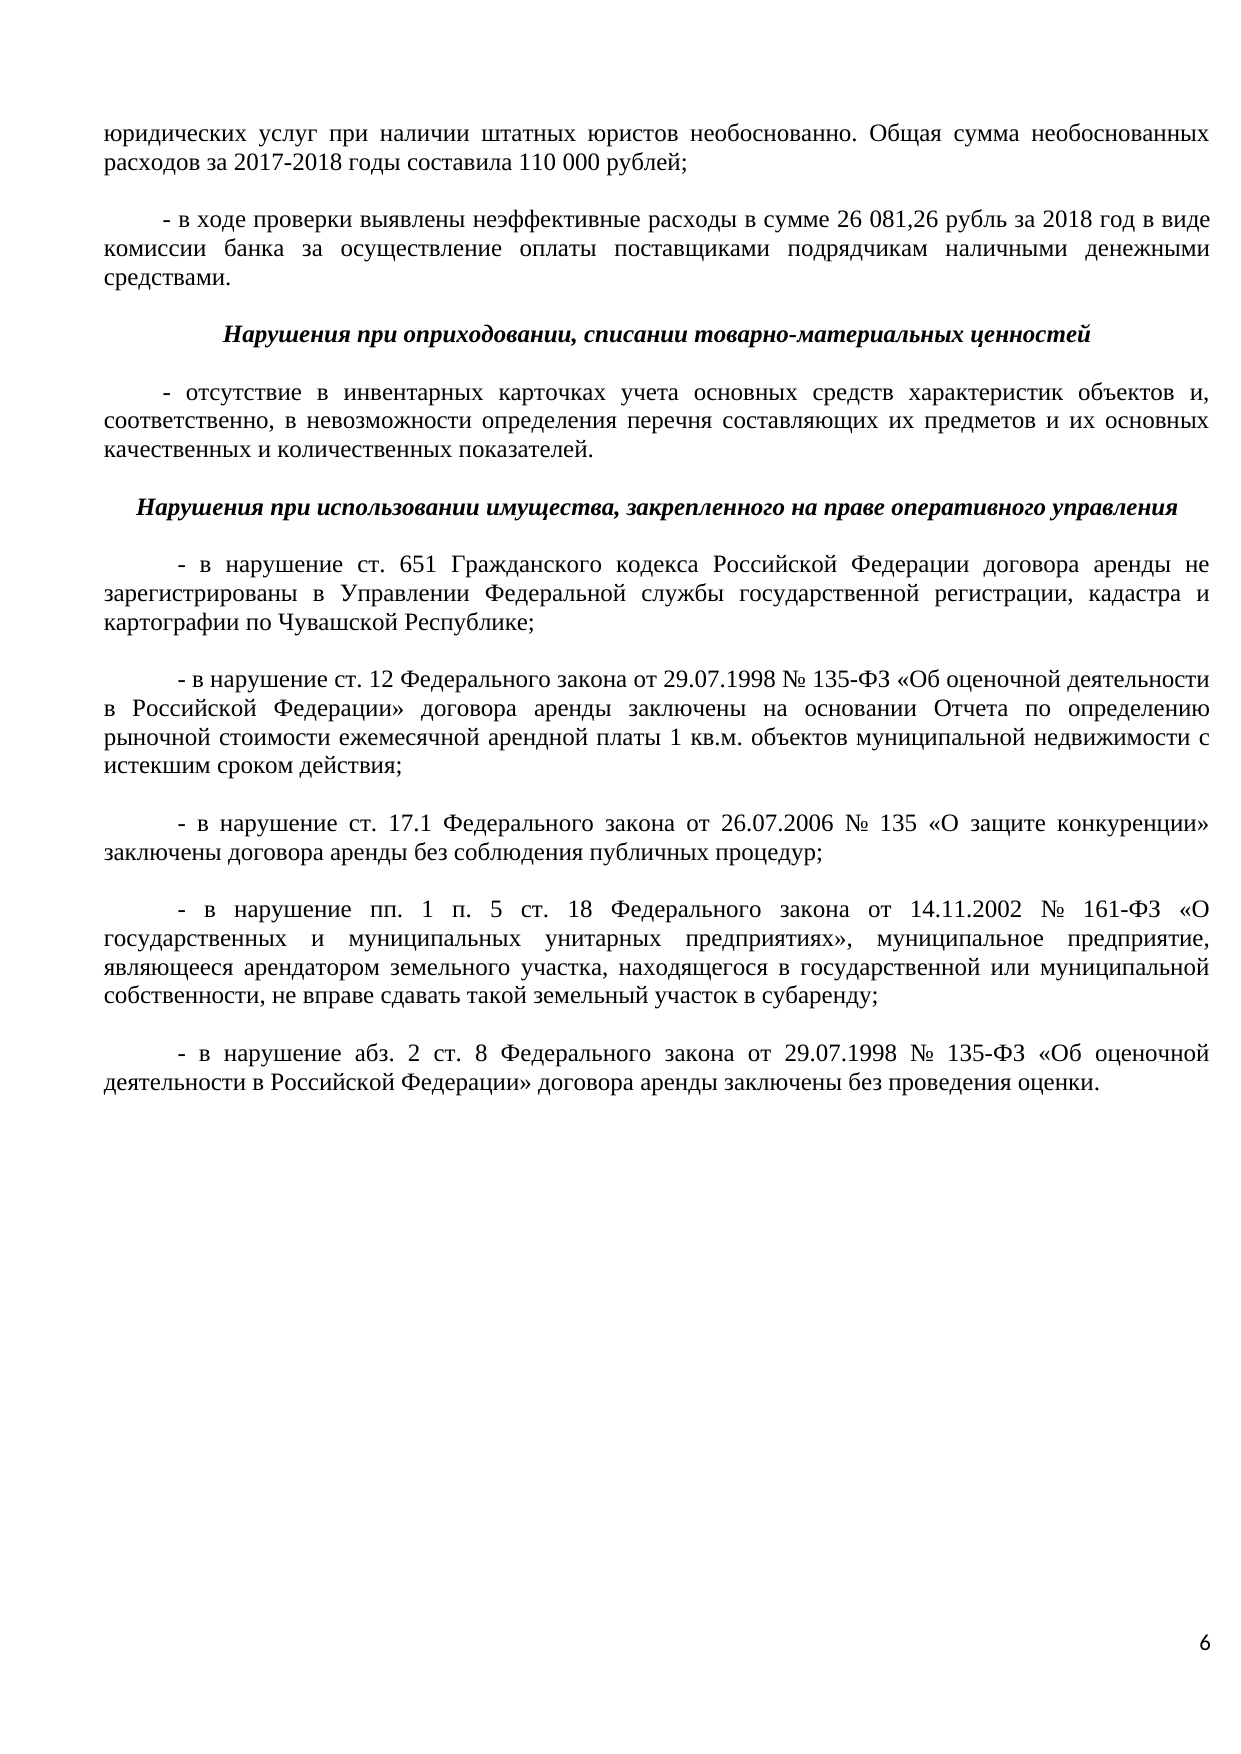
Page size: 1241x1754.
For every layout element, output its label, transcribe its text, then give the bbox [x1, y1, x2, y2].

text - отсутствие в инвентарных карточках учета основных средств характеристик объектов и, соответственно, в невозможности определения перечня составляющих их предметов и их основных качественных и количественных показателей. [103, 377, 1211, 463]
text - в нарушение пп. 1 п. 5 ст. 18 Федерального закона от 14.11.2002 № 161-ФЗ «О государственных и муниципальных унитарных предприятиях», муниципальное предприятие, являющееся арендатором земельного участка, находящегося в государственной или муниципальной собственности, не вправе сдавать такой земельный участок в субаренду; [103, 894, 1211, 1009]
text Нарушения при оприходовании, списании товарно-материальных ценностей [103, 319, 1211, 348]
text - в нарушение абз. 2 ст. 8 Федерального закона от 29.07.1998 № 135-ФЗ «Об оценочной деятельности в Российской Федерации» договора аренды заключены без проведения оценки. [103, 1038, 1211, 1096]
text - в ходе проверки выявлены неэффективные расходы в сумме 26 081,26 рубль за 2018 год в виде комиссии банка за осуществление оплаты поставщиками подрядчикам наличными денежными средствами. [103, 204, 1211, 291]
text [103, 118, 1211, 176]
text Нарушения при использовании имущества, закрепленного на праве оперативного управления [103, 492, 1211, 521]
text - в нарушение ст. 651 Гражданского кодекса Российской Федерации договора аренды не зарегистрированы в Управлении Федеральной службы государственной регистрации, кадастра и картографии по Чувашской Республике; [103, 549, 1211, 636]
text - в нарушение ст. 17.1 Федерального закона от 26.07.2006 № 135 «О защите конкуренции» заключены договора аренды без соблюдения публичных процедур; [103, 808, 1211, 866]
text - в нарушение ст. 12 Федерального закона от 29.07.1998 № 135-ФЗ «Об оценочной деятельности в Российской Федерации» договора аренды заключены на основании Отчета по определению рыночной стоимости ежемесячной арендной платы 1 кв.м. объектов муниципальной недвижимости с истекшим сроком действия; [103, 664, 1211, 779]
